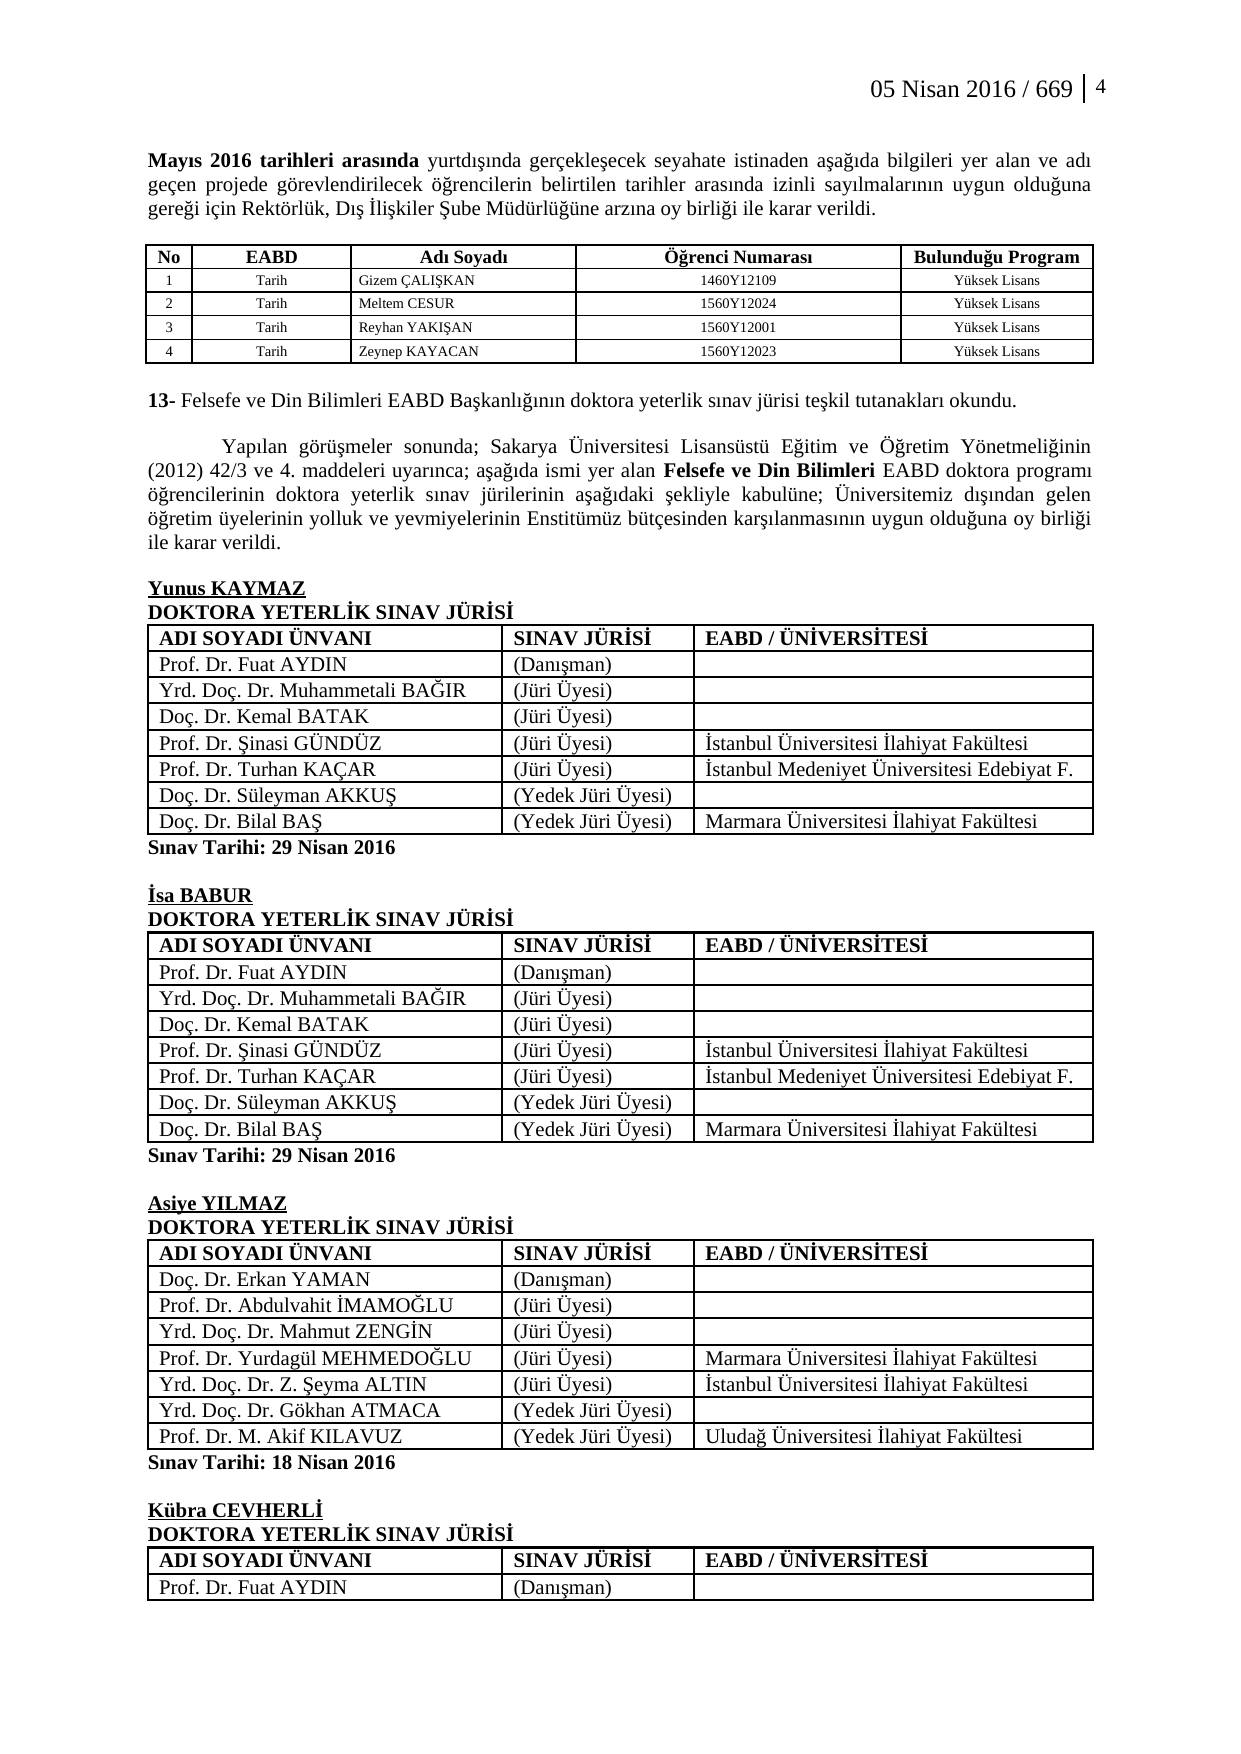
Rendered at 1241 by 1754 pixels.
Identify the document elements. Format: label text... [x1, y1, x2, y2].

table_cell 1560Y12001 [577, 316, 900, 338]
table_cell 4 [147, 340, 191, 362]
table_cell Prof. Dr. Turhan KAÇAR [149, 757, 501, 781]
text DOKTORA YETERLİK SINAV JÜRİSİ [148, 600, 1093, 624]
table_header SINAV JÜRİSİ [503, 1241, 693, 1265]
table_cell Tarih [193, 316, 350, 338]
table_cell (Yedek Jüri Üyesi) [503, 783, 693, 807]
table_cell Tarih [193, 293, 350, 315]
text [148, 148, 1093, 220]
table_cell Yüksek Lisans [902, 316, 1092, 338]
table_cell Reyhan YAKIŞAN [352, 316, 575, 338]
table_header ADI SOYADI ÜNVANI [149, 934, 501, 957]
text Yunus KAYMAZ [148, 576, 1093, 600]
table_cell (Jüri Üyesi) [503, 1038, 693, 1062]
table_cell Doç. Dr. Süleyman AKKUŞ [149, 783, 501, 807]
table_cell (Danışman) [503, 960, 693, 984]
table_cell (Jüri Üyesi) [503, 1372, 693, 1396]
table_header ADI SOYADI ÜNVANI [149, 1241, 501, 1265]
table_header EABD / ÜNİVERSİTESİ [695, 1549, 1092, 1572]
text Sınav Tarihi: 18 Nisan 2016 [148, 1450, 1093, 1474]
table_cell [695, 1575, 1092, 1599]
table_cell Prof. Dr. Fuat AYDIN [149, 960, 501, 984]
table_cell Yrd. Doç. Dr. Gökhan ATMACA [149, 1398, 501, 1422]
text 13- Felsefe ve Din Bilimleri EABD Başkanlığının doktora yeterlik sınav jürisi teşkil tutanakları okundu. [148, 388, 1093, 412]
text Kübra CEVHERLİ [148, 1498, 1093, 1522]
table_cell (Yedek Jüri Üyesi) [503, 1424, 693, 1448]
table_cell Prof. Dr. Turhan KAÇAR [149, 1064, 501, 1088]
text DOKTORA YETERLİK SINAV JÜRİSİ [148, 1215, 1093, 1239]
table_cell (Yedek Jüri Üyesi) [503, 809, 693, 833]
table_cell [695, 1293, 1092, 1317]
table_header No [147, 246, 191, 267]
table_cell Prof. Dr. Şinasi GÜNDÜZ [149, 731, 501, 754]
table_header EABD / ÜNİVERSİTESİ [695, 1241, 1092, 1265]
table_cell [695, 783, 1092, 807]
table_cell Prof. Dr. Şinasi GÜNDÜZ [149, 1038, 501, 1062]
table_cell [695, 1012, 1092, 1036]
table_cell Doç. Dr. Süleyman AKKUŞ [149, 1090, 501, 1114]
text Sınav Tarihi: 29 Nisan 2016 [148, 1143, 1093, 1167]
table_cell Prof. Dr. Fuat AYDIN [149, 1575, 501, 1599]
table_cell (Jüri Üyesi) [503, 1293, 693, 1317]
table_cell Meltem CESUR [352, 293, 575, 315]
table_header ADI SOYADI ÜNVANI [149, 626, 501, 650]
table_cell Tarih [193, 340, 350, 362]
table_cell [695, 652, 1092, 676]
table_header SINAV JÜRİSİ [503, 1549, 693, 1572]
table_cell [695, 1267, 1092, 1291]
table_header EABD / ÜNİVERSİTESİ [695, 626, 1092, 650]
table_cell Yüksek Lisans [902, 340, 1092, 362]
table_cell İstanbul Üniversitesi İlahiyat Fakültesi [695, 1372, 1092, 1396]
table_cell Yüksek Lisans [902, 293, 1092, 315]
table_cell [695, 678, 1092, 702]
table_cell (Jüri Üyesi) [503, 731, 693, 754]
table_cell Doç. Dr. Bilal BAŞ [149, 1116, 501, 1141]
text İsa BABUR [148, 883, 1093, 907]
table_cell Yrd. Doç. Dr. Mahmut ZENGİN [149, 1319, 501, 1343]
table_cell (Yedek Jüri Üyesi) [503, 1090, 693, 1114]
table_cell İstanbul Üniversitesi İlahiyat Fakültesi [695, 731, 1092, 754]
table_cell Prof. Dr. Fuat AYDIN [149, 652, 501, 676]
text Sınav Tarihi: 29 Nisan 2016 [148, 835, 1093, 859]
table_cell Yüksek Lisans [902, 269, 1092, 291]
table_cell [695, 1398, 1092, 1422]
table_cell Uludağ Üniversitesi İlahiyat Fakültesi [695, 1424, 1092, 1448]
table_cell İstanbul Üniversitesi İlahiyat Fakültesi [695, 1038, 1092, 1062]
table_header EABD [193, 246, 350, 267]
table_cell Marmara Üniversitesi İlahiyat Fakültesi [695, 809, 1092, 833]
table_cell Tarih [193, 269, 350, 291]
table_cell [695, 986, 1092, 1010]
table_cell (Jüri Üyesi) [503, 1346, 693, 1369]
table_cell Marmara Üniversitesi İlahiyat Fakültesi [695, 1346, 1092, 1369]
table_cell Doç. Dr. Kemal BATAK [149, 704, 501, 728]
table_cell 3 [147, 316, 191, 338]
table_header SINAV JÜRİSİ [503, 626, 693, 650]
table_cell Doç. Dr. Erkan YAMAN [149, 1267, 501, 1291]
table_cell İstanbul Medeniyet Üniversitesi Edebiyat F. [695, 1064, 1092, 1088]
table_cell [695, 960, 1092, 984]
table_cell Doç. Dr. Kemal BATAK [149, 1012, 501, 1036]
table_cell (Jüri Üyesi) [503, 1064, 693, 1088]
table_header SINAV JÜRİSİ [503, 934, 693, 957]
table_header Bulunduğu Program [902, 246, 1092, 267]
table_cell İstanbul Medeniyet Üniversitesi Edebiyat F. [695, 757, 1092, 781]
table_cell [695, 704, 1092, 728]
table_cell (Yedek Jüri Üyesi) [503, 1116, 693, 1141]
text Asiye YILMAZ [148, 1191, 1093, 1215]
text DOKTORA YETERLİK SINAV JÜRİSİ [148, 1522, 1093, 1546]
text DOKTORA YETERLİK SINAV JÜRİSİ [148, 907, 1093, 931]
table_cell 2 [147, 293, 191, 315]
table_cell (Danışman) [503, 1267, 693, 1291]
text Yapılan görüşmeler sonunda; Sakarya Üniversitesi Lisansüstü Eğitim ve Öğretim Yönetmeliğinin (2012) 42/3 ve 4. maddeleri uyarınca; aşağıda ismi yer alan Felsefe ve Din Bilimleri EABD doktora programı öğrencilerinin doktora yeterlik sınav jürilerinin aşağıdaki şekliyle kabulüne; Üniversitemiz dışından gelen öğretim üyelerinin yolluk ve yevmiyelerinin Enstitümüz bütçesinden karşılanmasının uygun olduğuna oy birliği ile karar verildi. [148, 434, 1093, 554]
table_cell [695, 1319, 1092, 1343]
table_cell Yrd. Doç. Dr. Muhammetali BAĞIR [149, 986, 501, 1010]
table_cell (Jüri Üyesi) [503, 1012, 693, 1036]
table_cell 1560Y12024 [577, 293, 900, 315]
table_cell Zeynep KAYACAN [352, 340, 575, 362]
table_cell (Jüri Üyesi) [503, 704, 693, 728]
table_header Adı Soyadı [352, 246, 575, 267]
table_cell (Jüri Üyesi) [503, 757, 693, 781]
table_cell (Jüri Üyesi) [503, 678, 693, 702]
table_cell [695, 1090, 1092, 1114]
table_cell (Jüri Üyesi) [503, 1319, 693, 1343]
table_cell Yrd. Doç. Dr. Z. Şeyma ALTIN [149, 1372, 501, 1396]
table_cell 1560Y12023 [577, 340, 900, 362]
table_header EABD / ÜNİVERSİTESİ [695, 934, 1092, 957]
table_cell (Yedek Jüri Üyesi) [503, 1398, 693, 1422]
table_cell Yrd. Doç. Dr. Muhammetali BAĞIR [149, 678, 501, 702]
table_cell Doç. Dr. Bilal BAŞ [149, 809, 501, 833]
table_cell Prof. Dr. Yurdagül MEHMEDOĞLU [149, 1346, 501, 1369]
table_cell (Danışman) [503, 1575, 693, 1599]
table_cell Prof. Dr. M. Akif KILAVUZ [149, 1424, 501, 1448]
table_cell Gizem ÇALIŞKAN [352, 269, 575, 291]
table_cell 1 [147, 269, 191, 291]
table_cell Marmara Üniversitesi İlahiyat Fakültesi [695, 1116, 1092, 1141]
table_cell (Jüri Üyesi) [503, 986, 693, 1010]
table_cell (Danışman) [503, 652, 693, 676]
table_header ADI SOYADI ÜNVANI [149, 1549, 501, 1572]
table_header Öğrenci Numarası [577, 246, 900, 267]
table_cell 1460Y12109 [577, 269, 900, 291]
table_cell Prof. Dr. Abdulvahit İMAMOĞLU [149, 1293, 501, 1317]
